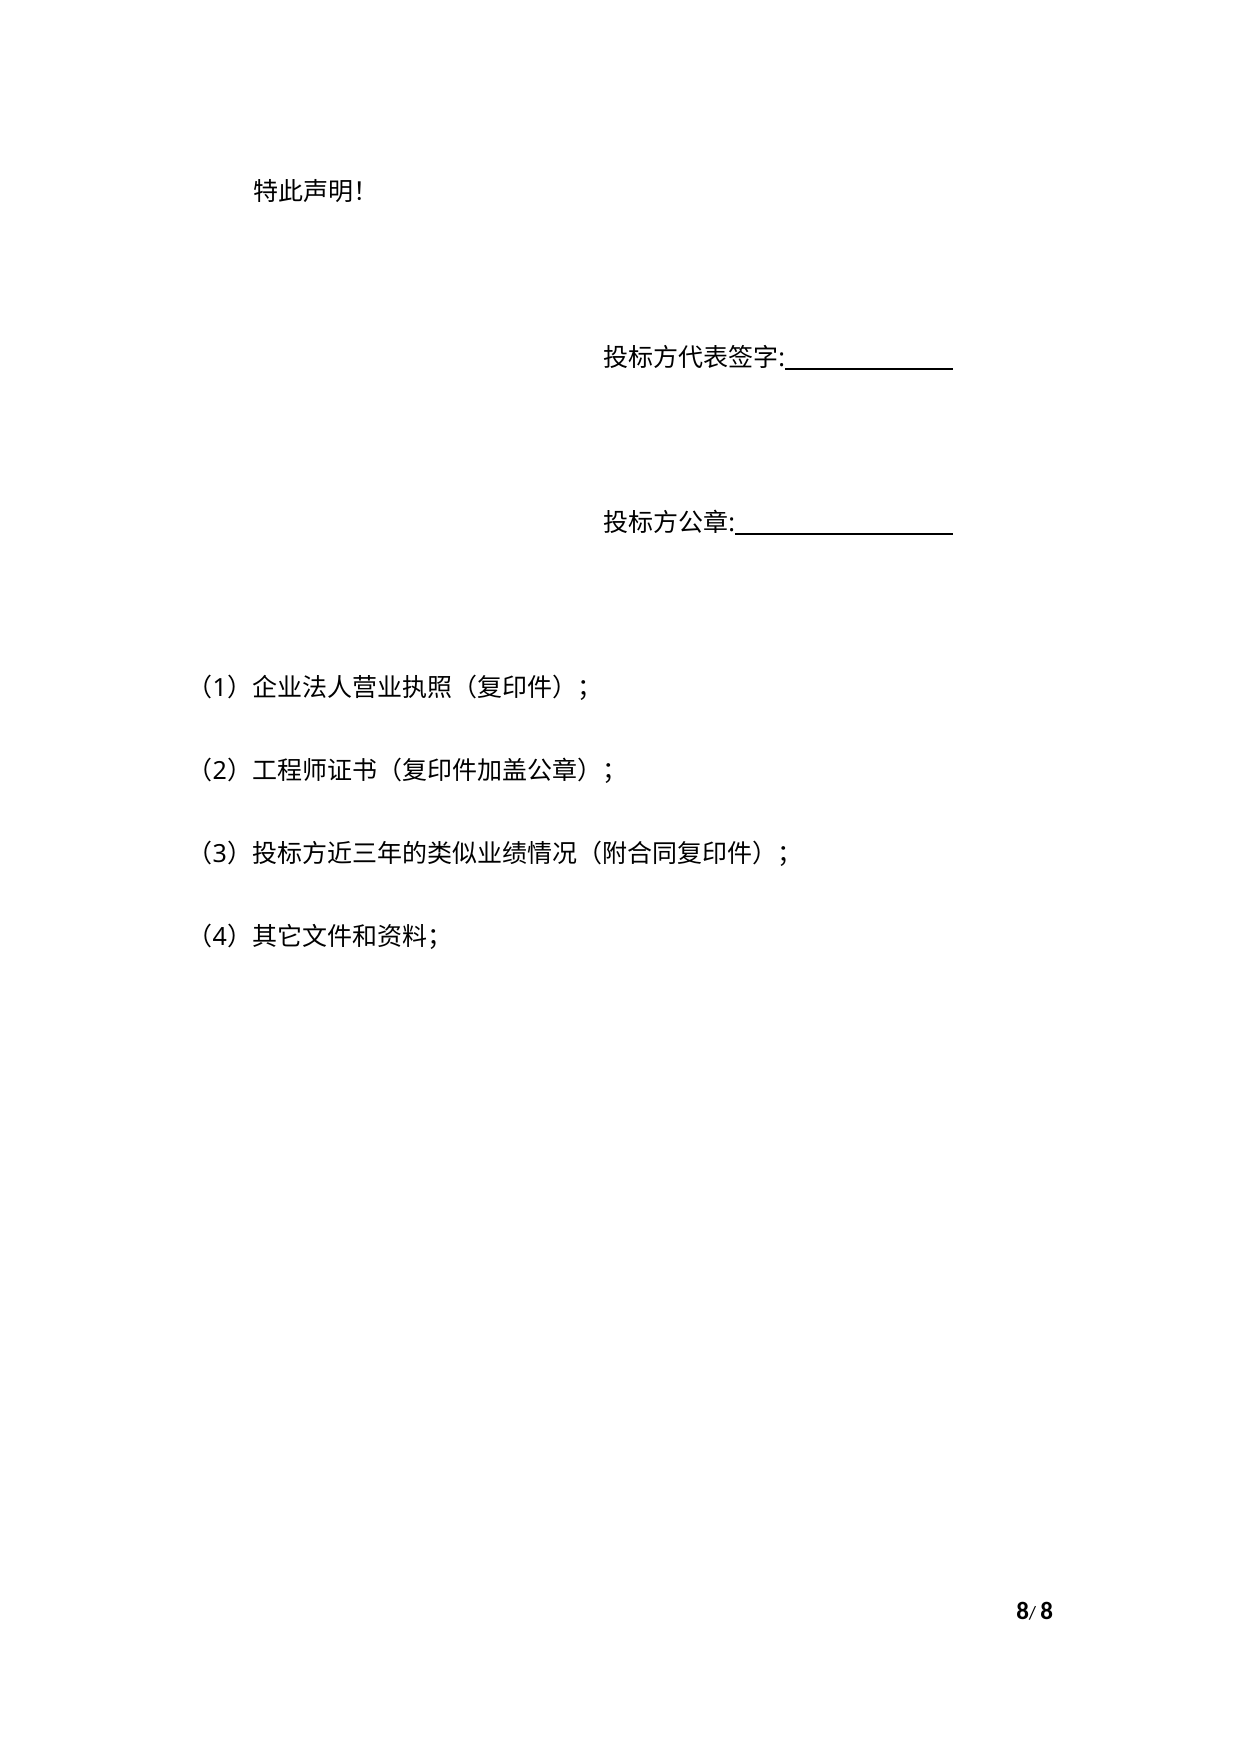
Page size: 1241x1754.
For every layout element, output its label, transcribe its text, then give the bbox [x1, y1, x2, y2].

text （1）企业法人营业执照（复印件）； [187, 653, 1053, 718]
text （2）工程师证书（复印件加盖公章）； [187, 736, 1053, 801]
text （3）投标方近三年的类似业绩情况（附合同复印件）； [187, 819, 1053, 884]
text （4）其它文件和资料； [187, 902, 1053, 967]
text 投标方公章: [187, 488, 1053, 553]
text 投标方代表签字: [187, 323, 1053, 388]
text 特此声明！ [187, 157, 1053, 222]
